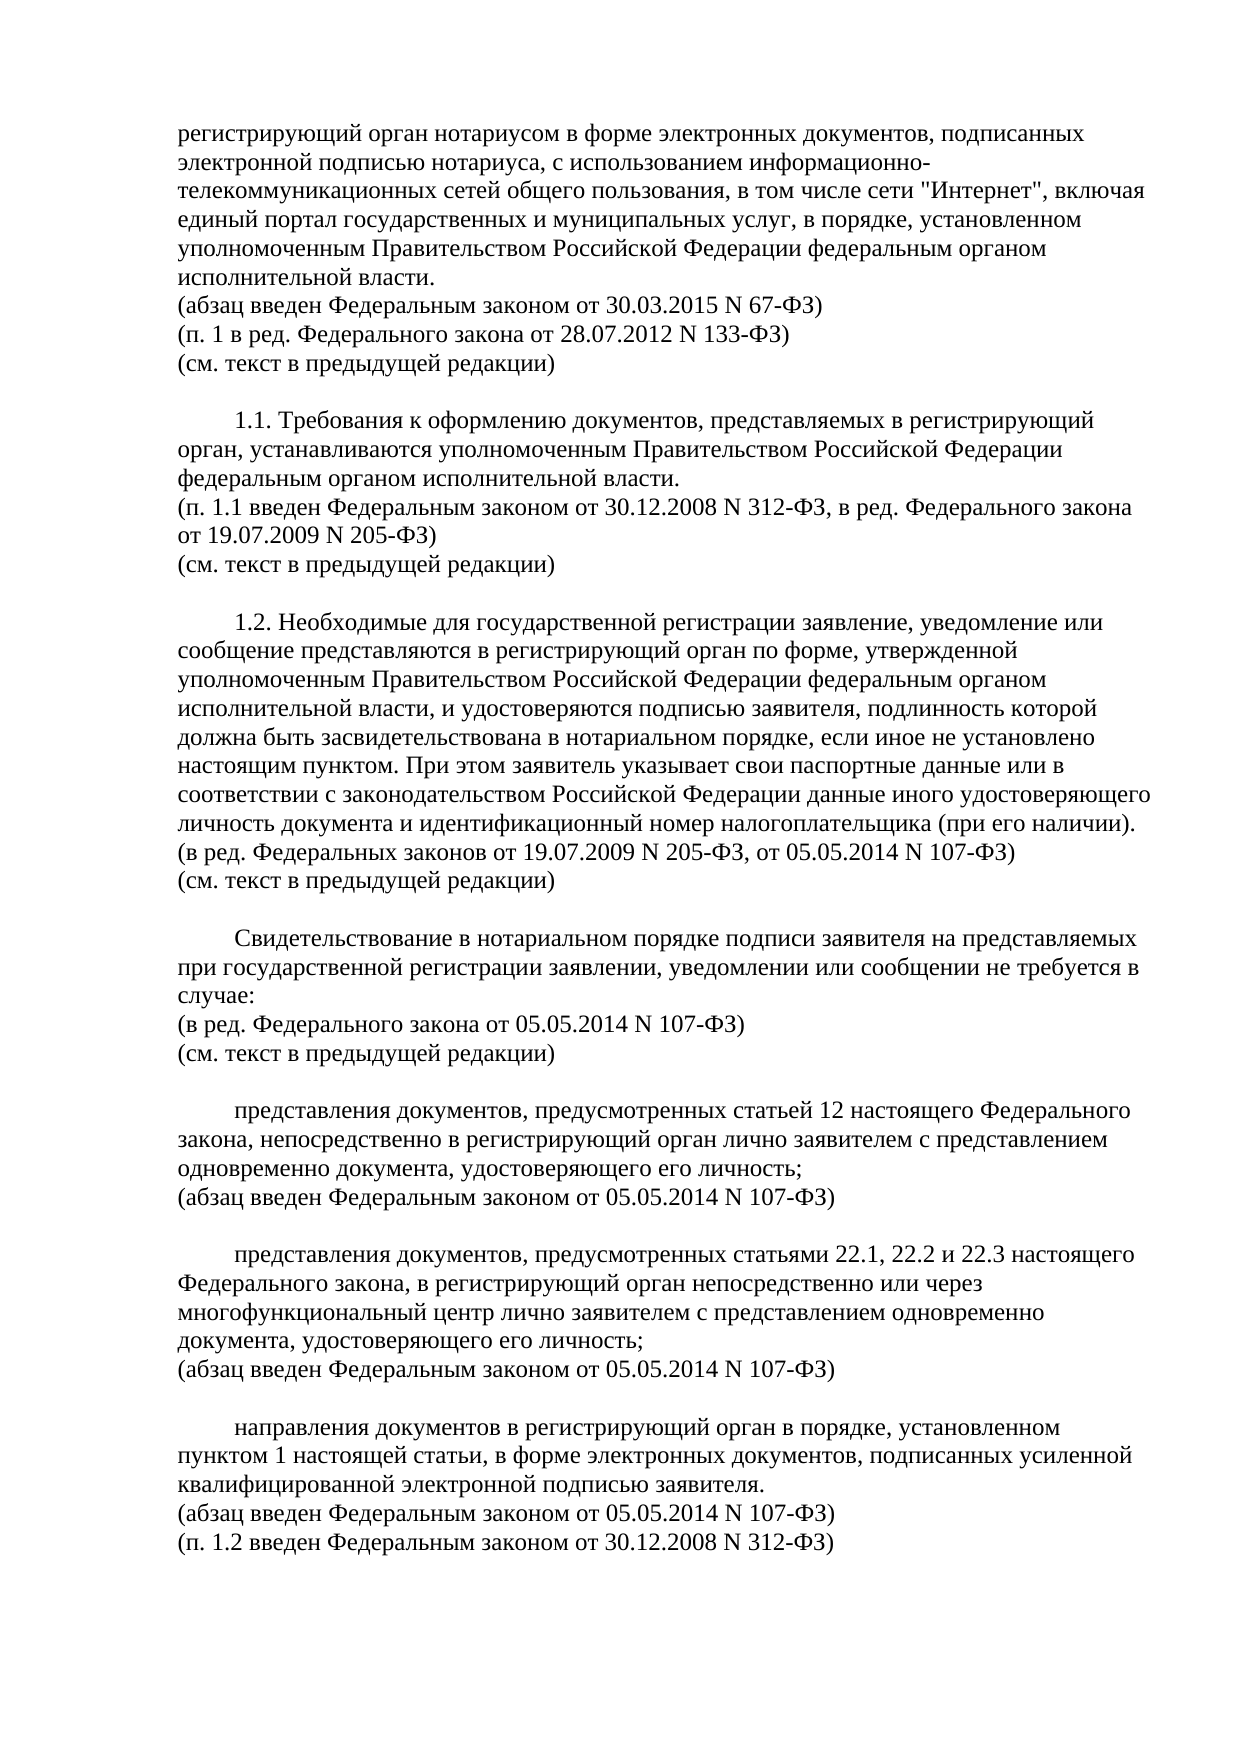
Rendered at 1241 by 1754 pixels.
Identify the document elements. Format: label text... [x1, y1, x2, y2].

text представления документов, предусмотренных статьями 22.1, 22.2 и 22.3 настоящего Федерального закона, в регистрирующий орган непосредственно или через многофункциональный центр лично заявителем с представлением одновременно документа, удостоверяющего его личность; [177, 1239, 1152, 1354]
text (см. текст в предыдущей редакции) [177, 549, 1152, 578]
text (п. 1.1 введен Федеральным законом от 30.12.2008 N 312-ФЗ, в ред. Федерального закона от 19.07.2009 N 205-ФЗ) [177, 492, 1152, 549]
text представления документов, предусмотренных статьей 12 настоящего Федерального закона, непосредственно в регистрирующий орган лично заявителем с представлением одновременно документа, удостоверяющего его личность; [177, 1096, 1152, 1182]
text (см. текст в предыдущей редакции) [177, 866, 1152, 894]
text (см. текст в предыдущей редакции) [177, 348, 1152, 377]
text (в ред. Федеральных законов от 19.07.2009 N 205-ФЗ, от 05.05.2014 N 107-ФЗ) [177, 837, 1152, 866]
text (абзац введен Федеральным законом от 05.05.2014 N 107-ФЗ) [177, 1354, 1152, 1383]
text 1.2. Необходимые для государственной регистрации заявление, уведомление или сообщение представляются в регистрирующий орган по форме, утвержденной уполномоченным Правительством Российской Федерации федеральным органом исполнительной власти, и удостоверяются подписью заявителя, подлинность которой должна быть засвидетельствована в нотариальном порядке, если иное не установлено настоящим пунктом. При этом заявитель указывает свои паспортные данные или в соответствии с законодательством Российской Федерации данные иного удостоверяющего личность документа и идентификационный номер налогоплательщика (при его наличии). [177, 607, 1152, 837]
text направления документов в регистрирующий орган в порядке, установленном пунктом 1 настоящей статьи, в форме электронных документов, подписанных усиленной квалифицированной электронной подписью заявителя. [177, 1412, 1152, 1498]
text (п. 1 в ред. Федерального закона от 28.07.2012 N 133-ФЗ) [177, 319, 1152, 348]
text Свидетельствование в нотариальном порядке подписи заявителя на представляемых при государственной регистрации заявлении, уведомлении или сообщении не требуется в случае: [177, 923, 1152, 1009]
text (абзац введен Федеральным законом от 30.03.2015 N 67-ФЗ) [177, 291, 1152, 319]
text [177, 118, 1152, 291]
text (п. 1.2 введен Федеральным законом от 30.12.2008 N 312-ФЗ) [177, 1527, 1152, 1556]
text (абзац введен Федеральным законом от 05.05.2014 N 107-ФЗ) [177, 1182, 1152, 1211]
text 1.1. Требования к оформлению документов, представляемых в регистрирующий орган, устанавливаются уполномоченным Правительством Российской Федерации федеральным органом исполнительной власти. [177, 406, 1152, 492]
text (абзац введен Федеральным законом от 05.05.2014 N 107-ФЗ) [177, 1498, 1152, 1527]
text (см. текст в предыдущей редакции) [177, 1038, 1152, 1067]
text (в ред. Федерального закона от 05.05.2014 N 107-ФЗ) [177, 1009, 1152, 1038]
